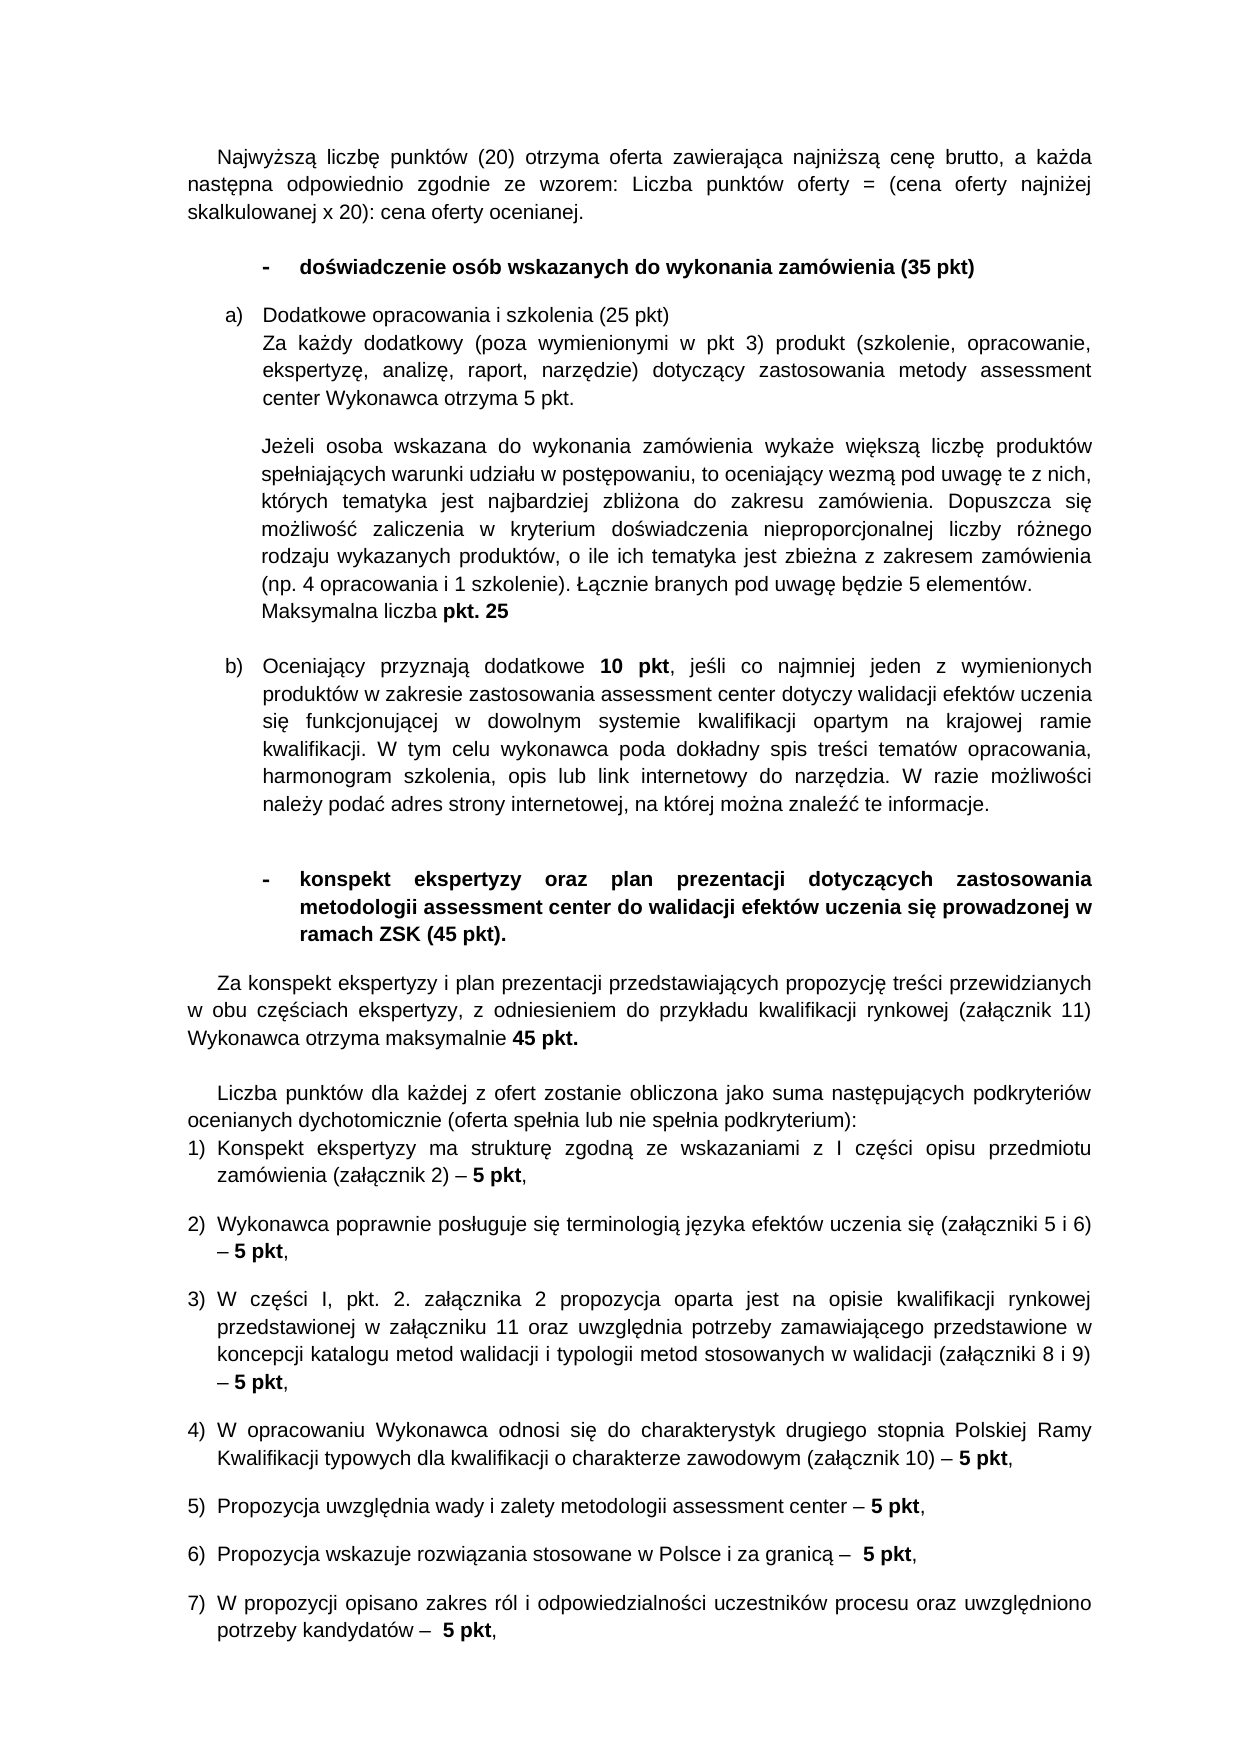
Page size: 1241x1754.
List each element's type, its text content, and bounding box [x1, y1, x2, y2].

text Liczba punktów dla każdej z ofert zostanie obliczona jako suma następujących podkryteriów ocenianych dychotomicznie (oferta spełnia lub nie spełnia podkryterium): [187, 1081, 1092, 1132]
list Dodatkowe opracowania i szkolenia (25 pkt) [225, 303, 1092, 327]
text Maksymalna liczba pkt. 25 [187, 599, 1092, 623]
text Najwyższą liczbę punktów (20) otrzyma oferta zawierająca najniższą cenę brutto, a każda następna odpowiednio zgodnie ze wzorem: Liczba punktów oferty = (cena oferty najniżej skalkulowanej x 20): cena oferty ocenianej. [187, 144, 1092, 223]
list Konspekt ekspertyzy ma strukturę zgodną ze wskazaniami z I części opisu przedmiotu zamówienia (załącznik 2) – 5 pkt, [187, 1136, 1092, 1187]
list W opracowaniu Wykonawca odnosi się do charakterystyk drugiego stopnia Polskiej Ramy Kwalifikacji typowych dla kwalifikacji o charakterze zawodowym (załącznik 10) – 5 pkt, [187, 1418, 1092, 1469]
list doświadczenie osób wskazanych do wykonania zamówienia (35 pkt) [262, 254, 1092, 279]
list Za każdy dodatkowy (poza wymienionymi w pkt 3) produkt (szkolenie, opracowanie, ekspertyzę, analizę, raport, narzędzie) dotyczący zastosowania metody assessment center Wykonawca otrzyma 5 pkt. [262, 331, 1092, 409]
list Wykonawca poprawnie posługuje się terminologią języka efektów uczenia się (załączniki 5 i 6) – 5 pkt, [187, 1211, 1092, 1263]
list Propozycja uwzględnia wady i zalety metodologii assessment center – 5 pkt, [187, 1494, 1092, 1518]
list Oceniający przyznają dodatkowe 10 pkt, jeśli co najmniej jeden z wymienionych produktów w zakresie zastosowania assessment center dotyczy walidacji efektów uczenia się funkcjonującej w dowolnym systemie kwalifikacji opartym na krajowej ramie kwalifikacji. W tym celu wykonawca poda dokładny spis treści tematów opracowania, harmonogram szkolenia, opis lub link internetowy do narzędzia. W razie możliwości należy podać adres strony internetowej, na której można znaleźć te informacje. [225, 654, 1092, 815]
list W części I, pkt. 2. załącznika 2 propozycja oparta jest na opisie kwalifikacji rynkowej przedstawionej w załączniku 11 oraz uwzględnia potrzeby zamawiającego przedstawione w koncepcji katalogu metod walidacji i typologii metod stosowanych w walidacji (załączniki 8 i 9) – 5 pkt, [187, 1287, 1092, 1394]
text Jeżeli osoba wskazana do wykonania zamówienia wykaże większą liczbę produktów spełniających warunki udziału w postępowaniu, to oceniający wezmą pod uwagę te z nich, których tematyka jest najbardziej zbliżona do zakresu zamówienia. Dopuszcza się możliwość zaliczenia w kryterium doświadczenia nieproporcjonalnej liczby różnego rodzaju wykazanych produktów, o ile ich tematyka jest zbieżna z zakresem zamówienia (np. 4 opracowania i 1 szkolenie). Łącznie branych pod uwagę będzie 5 elementów. [261, 434, 1092, 595]
list Propozycja wskazuje rozwiązania stosowane w Polsce i za granicą – 5 pkt, [187, 1542, 1092, 1566]
list W propozycji opisano zakres ról i odpowiedzialności uczestników procesu oraz uwzględniono potrzeby kandydatów – 5 pkt, [187, 1591, 1092, 1642]
text Za konspekt ekspertyzy i plan prezentacji przedstawiających propozycję treści przewidzianych w obu częściach ekspertyzy, z odniesieniem do przykładu kwalifikacji rynkowej (załącznik 11) Wykonawca otrzyma maksymalnie 45 pkt. [187, 971, 1092, 1049]
list konspekt ekspertyzy oraz plan prezentacji dotyczących zastosowania metodologii assessment center do walidacji efektów uczenia się prowadzonej w ramach ZSK (45 pkt). [262, 867, 1092, 946]
